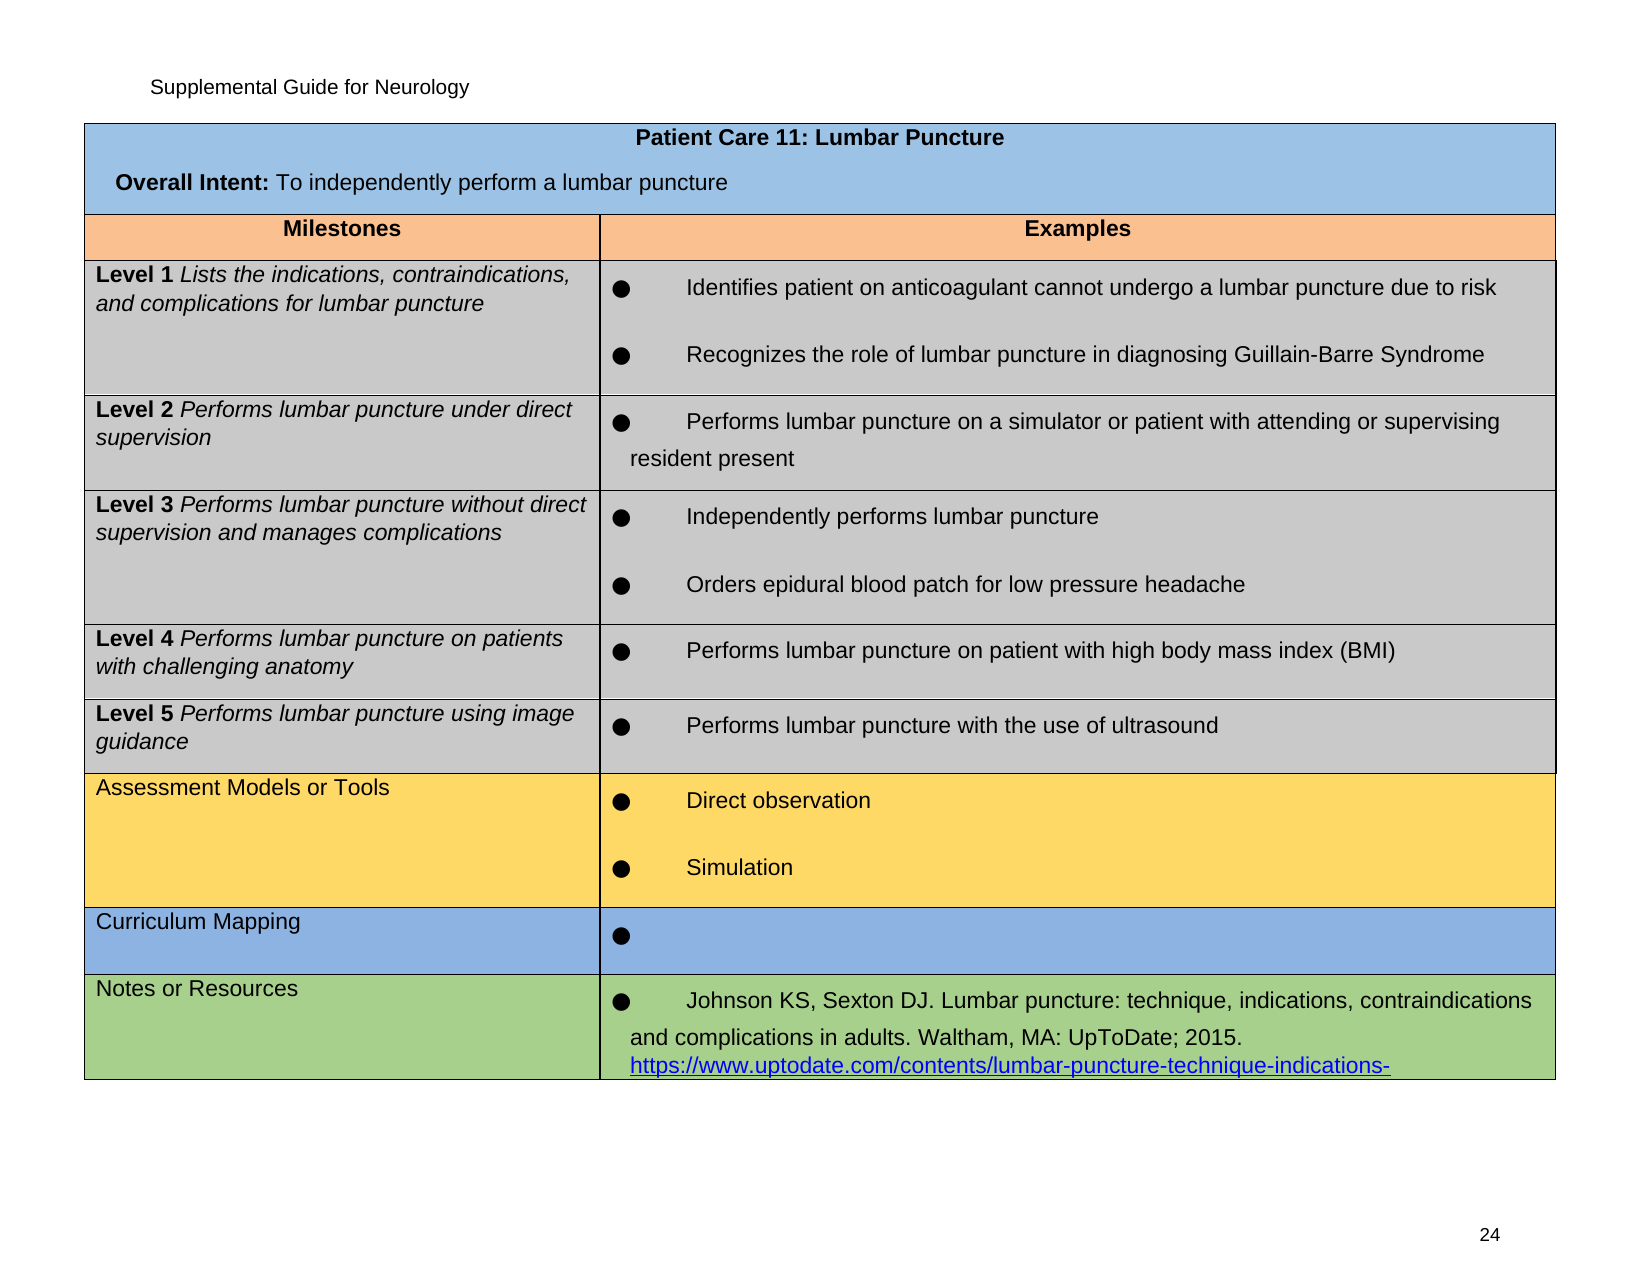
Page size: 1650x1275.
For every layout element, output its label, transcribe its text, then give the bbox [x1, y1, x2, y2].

table_cell Level 1 Lists the indications, contraindications, and complications for lumbar puncture [85, 261, 599, 394]
table_cell Performs lumbar puncture on a simulator or patient with attending or supervising resident present [601, 396, 1555, 490]
table_cell Independently performs lumbar puncture Orders epidural blood patch for low pressure headache [601, 491, 1555, 624]
table_cell Level 2 Performs lumbar puncture under direct supervision [85, 396, 599, 490]
table_cell Performs lumbar puncture with the use of ultrasound [601, 700, 1555, 773]
table_cell Assessment Models or Tools [85, 774, 599, 907]
table_cell Notes or Resources [85, 975, 599, 1079]
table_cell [601, 975, 1555, 1079]
table_header Patient Care 11: Lumbar Puncture Overall Intent: To independently perform a lumbar puncture [85, 124, 1555, 214]
table_cell Direct observation Simulation [601, 774, 1555, 907]
table_cell Identifies patient on anticoagulant cannot undergo a lumbar puncture due to risk Recognizes the role of lumbar puncture in diagnosing Guillain-Barre Syndrome [601, 261, 1555, 394]
table_cell Performs lumbar puncture on patient with high body mass index (BMI) [601, 625, 1555, 698]
table_cell [601, 908, 1555, 974]
table_cell Level 4 Performs lumbar puncture on patients with challenging anatomy [85, 625, 599, 698]
table_cell Level 3 Performs lumbar puncture without direct supervision and manages complications [85, 491, 599, 624]
table_cell Level 5 Performs lumbar puncture using image guidance [85, 700, 599, 773]
table_cell Milestones [85, 215, 599, 260]
table_cell Curriculum Mapping [85, 908, 599, 974]
table_cell Examples [601, 215, 1555, 260]
